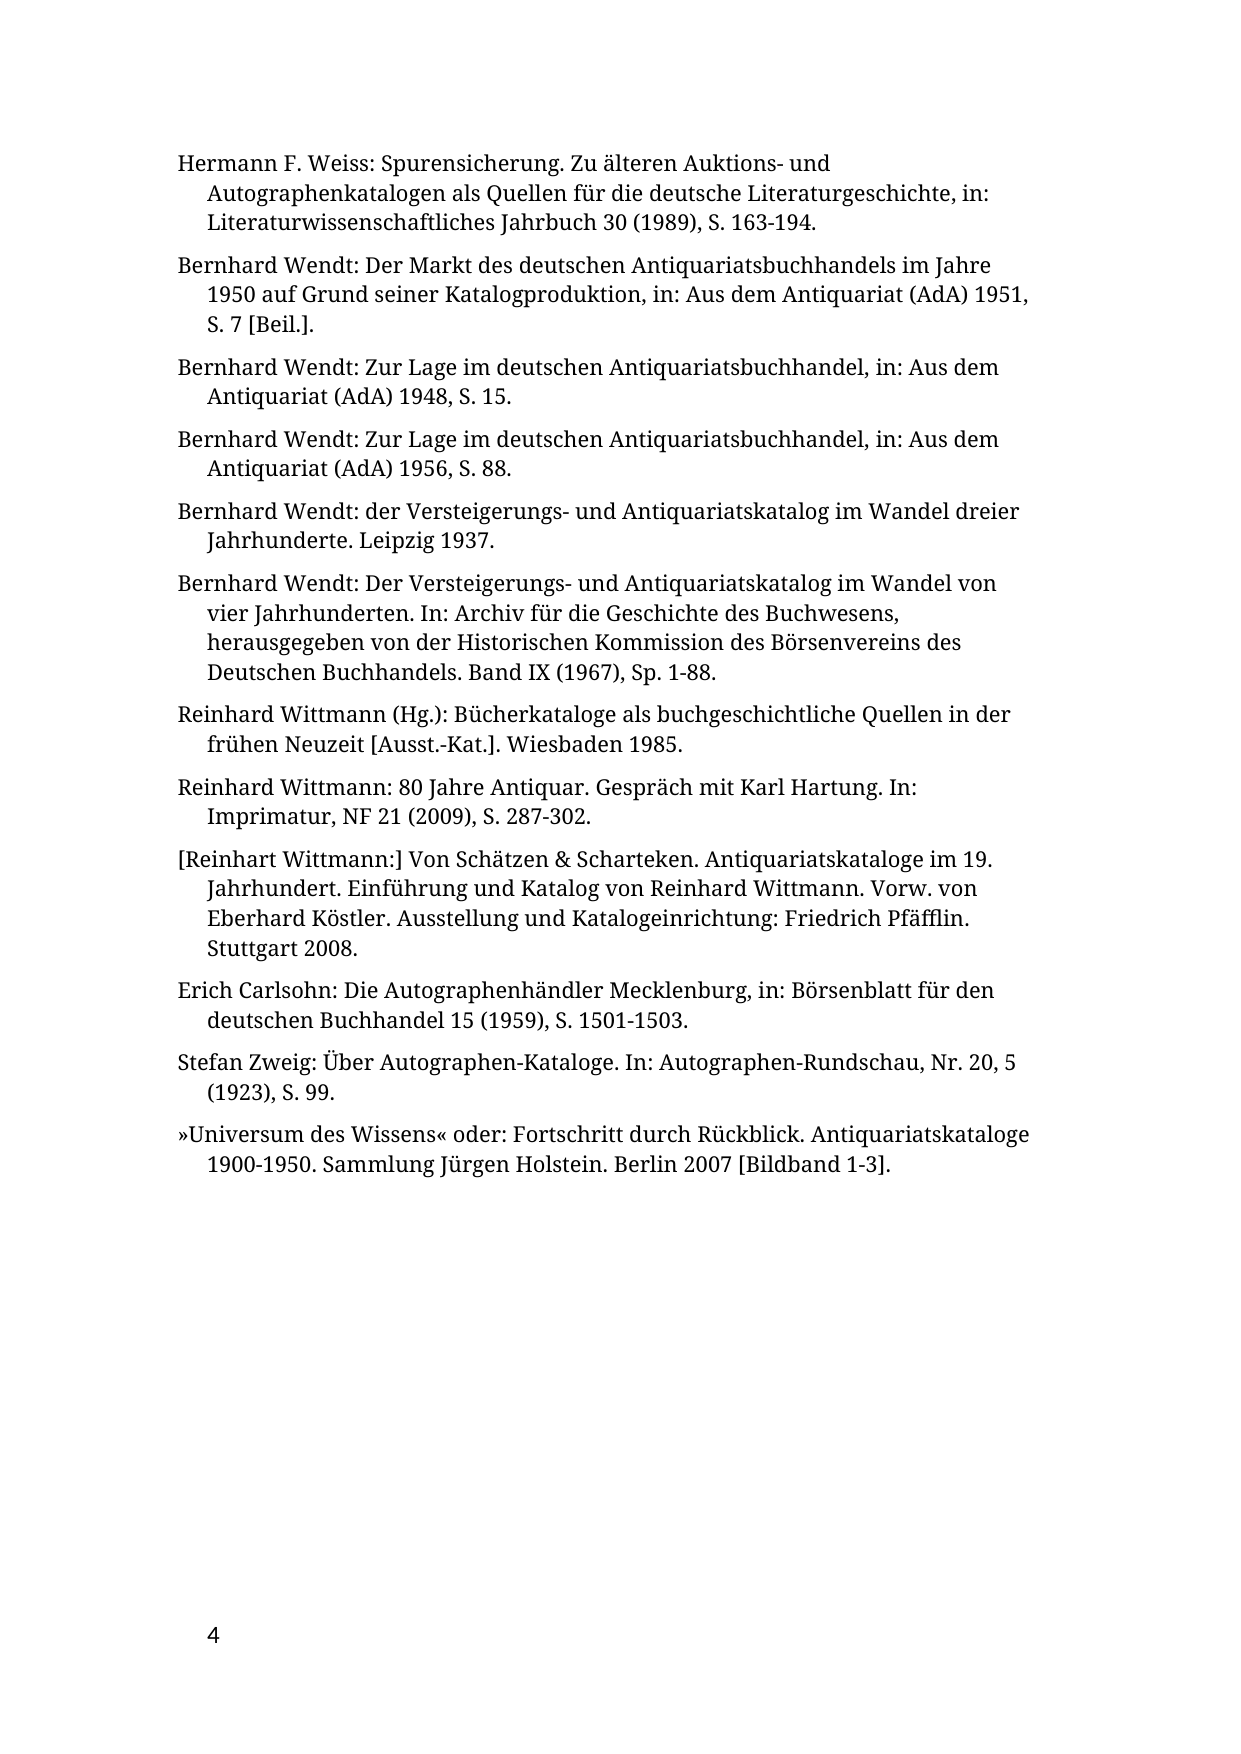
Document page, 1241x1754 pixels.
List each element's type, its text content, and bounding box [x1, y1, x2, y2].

text »Universum des Wissens« oder: Fortschritt durch Rückblick. Antiquariatskataloge 1900-1950. Sammlung Jürgen Holstein. Berlin 2007 [Bildband 1-3]. [177, 1119, 1033, 1179]
text Stefan Zweig: Über Autographen-Kataloge. In: Autographen-Rundschau, Nr. 20, 5 (1923), S. 99. [177, 1047, 1033, 1107]
text Bernhard Wendt: Zur Lage im deutschen Antiquariatsbuchhandel, in: Aus dem Antiquariat (AdA) 1956, S. 88. [177, 423, 1033, 483]
text Bernhard Wendt: der Versteigerungs- und Antiquariatskatalog im Wandel dreier Jahrhunderte. Leipzig 1937. [177, 496, 1033, 555]
text Hermann F. Weiss: Spurensicherung. Zu älteren Auktions- und Autographenkatalogen als Quellen für die deutsche Literaturgeschichte, in: Literaturwissenschaftliches Jahrbuch 30 (1989), S. 163-194. [177, 148, 1033, 237]
text Reinhard Wittmann (Hg.): Bücherkataloge als buchgeschichtliche Quellen in der frühen Neuzeit [Ausst.-Kat.]. Wiesbaden 1985. [177, 699, 1033, 759]
text Bernhard Wendt: Zur Lage im deutschen Antiquariatsbuchhandel, in: Aus dem Antiquariat (AdA) 1948, S. 15. [177, 351, 1033, 411]
text Bernhard Wendt: Der Markt des deutschen Antiquariatsbuchhandels im Jahre 1950 auf Grund seiner Katalogproduktion, in: Aus dem Antiquariat (AdA) 1951, S. 7 [Beil.]. [177, 249, 1033, 339]
text Reinhard Wittmann: 80 Jahre Antiquar. Gespräch mit Karl Hartung. In: Imprimatur, NF 21 (2009), S. 287-302. [177, 771, 1033, 831]
text Erich Carlsohn: Die Autographenhändler Mecklenburg, in: Börsenblatt für den deutschen Buchhandel 15 (1959), S. 1501-1503. [177, 975, 1033, 1035]
text Bernhard Wendt: Der Versteigerungs- und Antiquariatskatalog im Wandel von vier Jahrhunderten. In: Archiv für die Geschichte des Buchwesens, herausgegeben von der Historischen Kommission des Börsenvereins des Deutschen Buchhandels. Band IX (1967), Sp. 1-88. [177, 568, 1033, 687]
text [Reinhart Wittmann:] Von Schätzen & Scharteken. Antiquariatskataloge im 19. Jahrhundert. Einführung und Katalog von Reinhard Wittmann. Vorw. von Eberhard Köstler. Ausstellung und Katalogeinrichtung: Friedrich Pfäfflin. Stuttgart 2008. [177, 843, 1033, 963]
